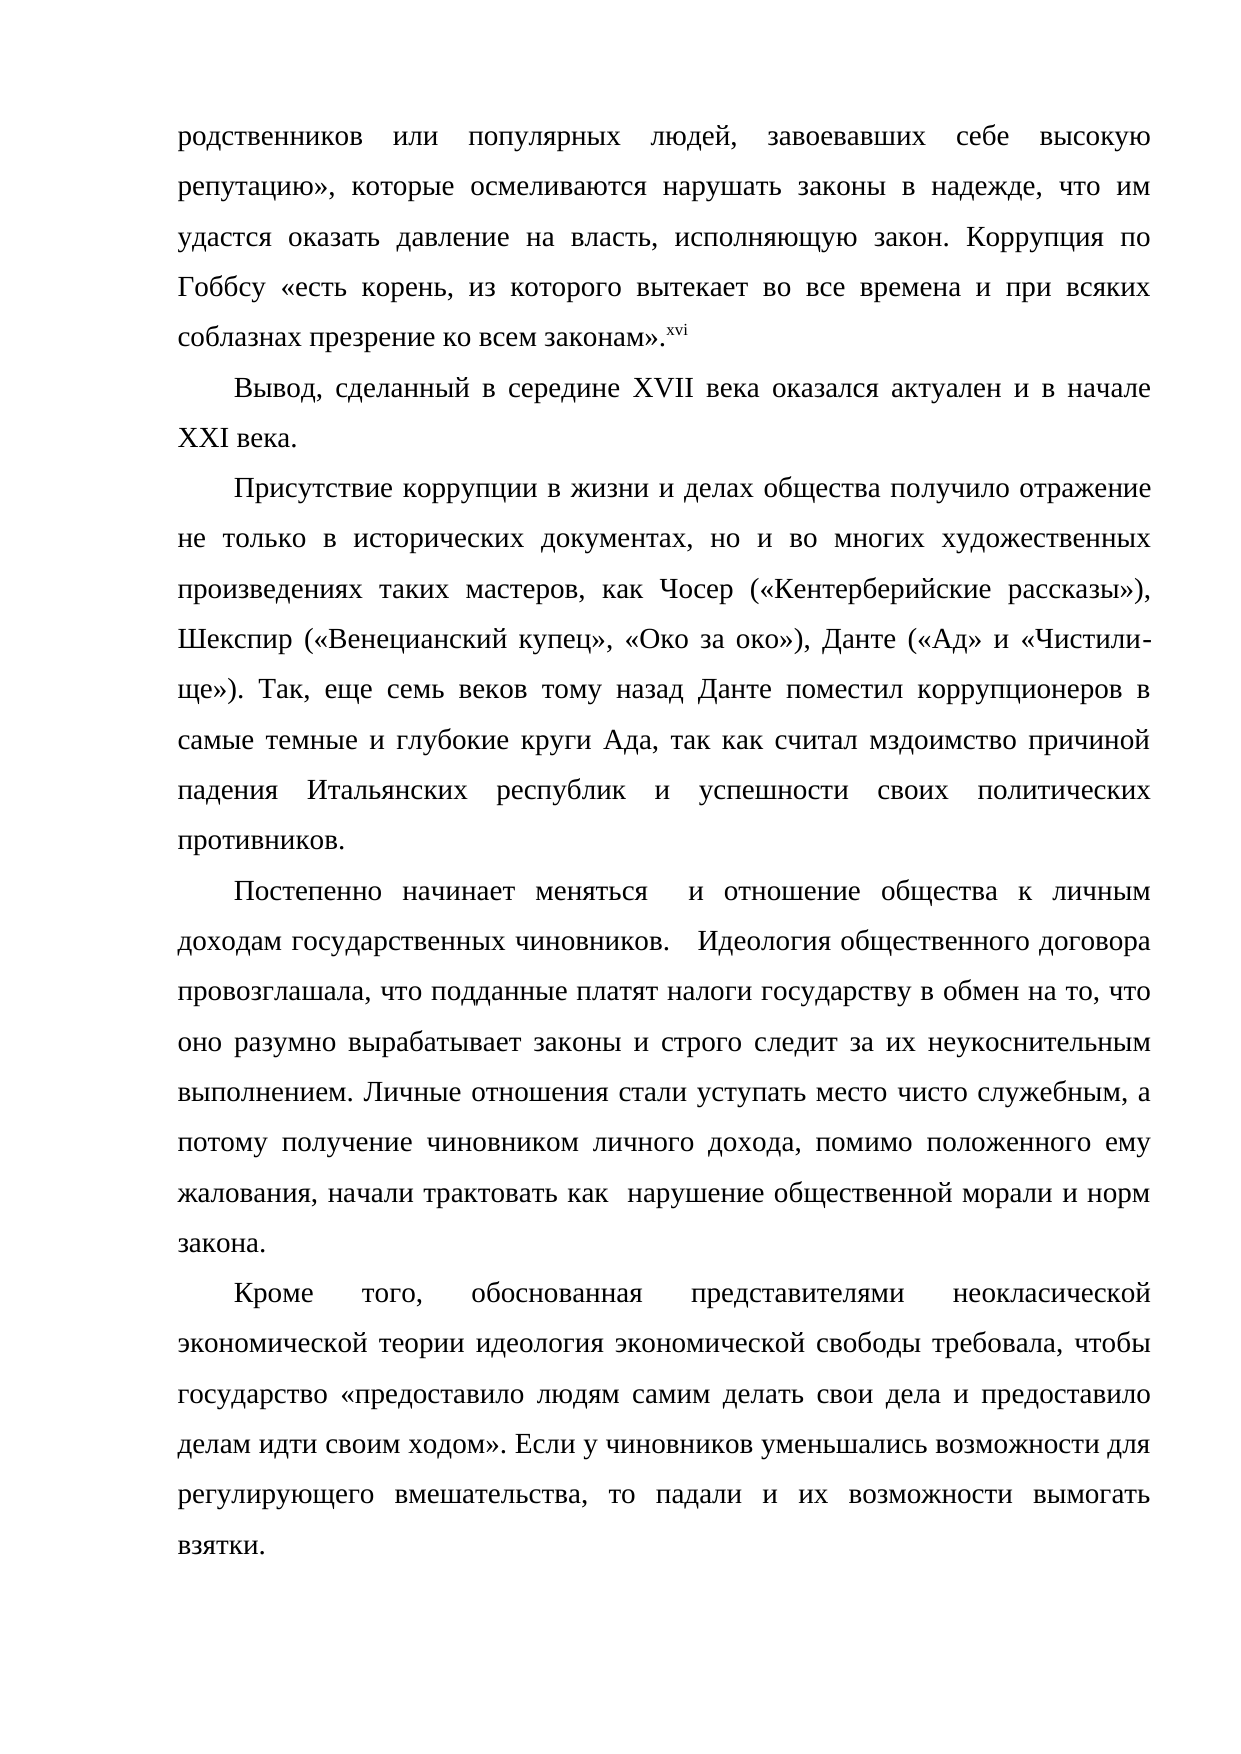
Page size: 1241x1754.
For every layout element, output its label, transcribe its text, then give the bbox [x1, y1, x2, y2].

text Кроме того, обоснованная представителями неокласической экономической теории идеология экономической свободы требовала, чтобы государство «предоставило людям самим делать свои дела и предоставило делам идти своим ходом». Если у чиновников уменьшались возможности для регулирующего вмешательства, то падали и их возможности вымогать взятки. [177, 1275, 1152, 1560]
text Постепенно начинает меняться и отношение общества к личным доходам государственных чиновников. Идеология общественного договора провозглашала, что подданные платят налоги государству в обмен на то, что оно разумно вырабатывает законы и строго следит за их неукоснительным выполнением. Личные отношения стали уступать место чисто служебным, а потому получение чиновником личного дохода, помимо положенного ему жалования, начали трактовать как нарушение общественной морали и норм закона. [177, 873, 1152, 1258]
text Присутствие коррупции в жизни и делах общества получило отражение не только в исторических документах, но и во многих художественных произведениях таких мастеров, как Чосер («Кентерберийские рассказы»), Шекспир («Венецианский купец», «Око за око»), Данте («Ад» и «Чистилище»). Так, еще семь веков тому назад Данте поместил коррупционеров в самые темные и глубокие круги Ада, так как считал мздоимство причиной падения Итальянских республик и успешности своих политических противников. [177, 470, 1152, 856]
text Вывод, сделанный в середине XVII века оказался актуален и в начале ХХI века. [177, 370, 1152, 453]
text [177, 118, 1152, 353]
